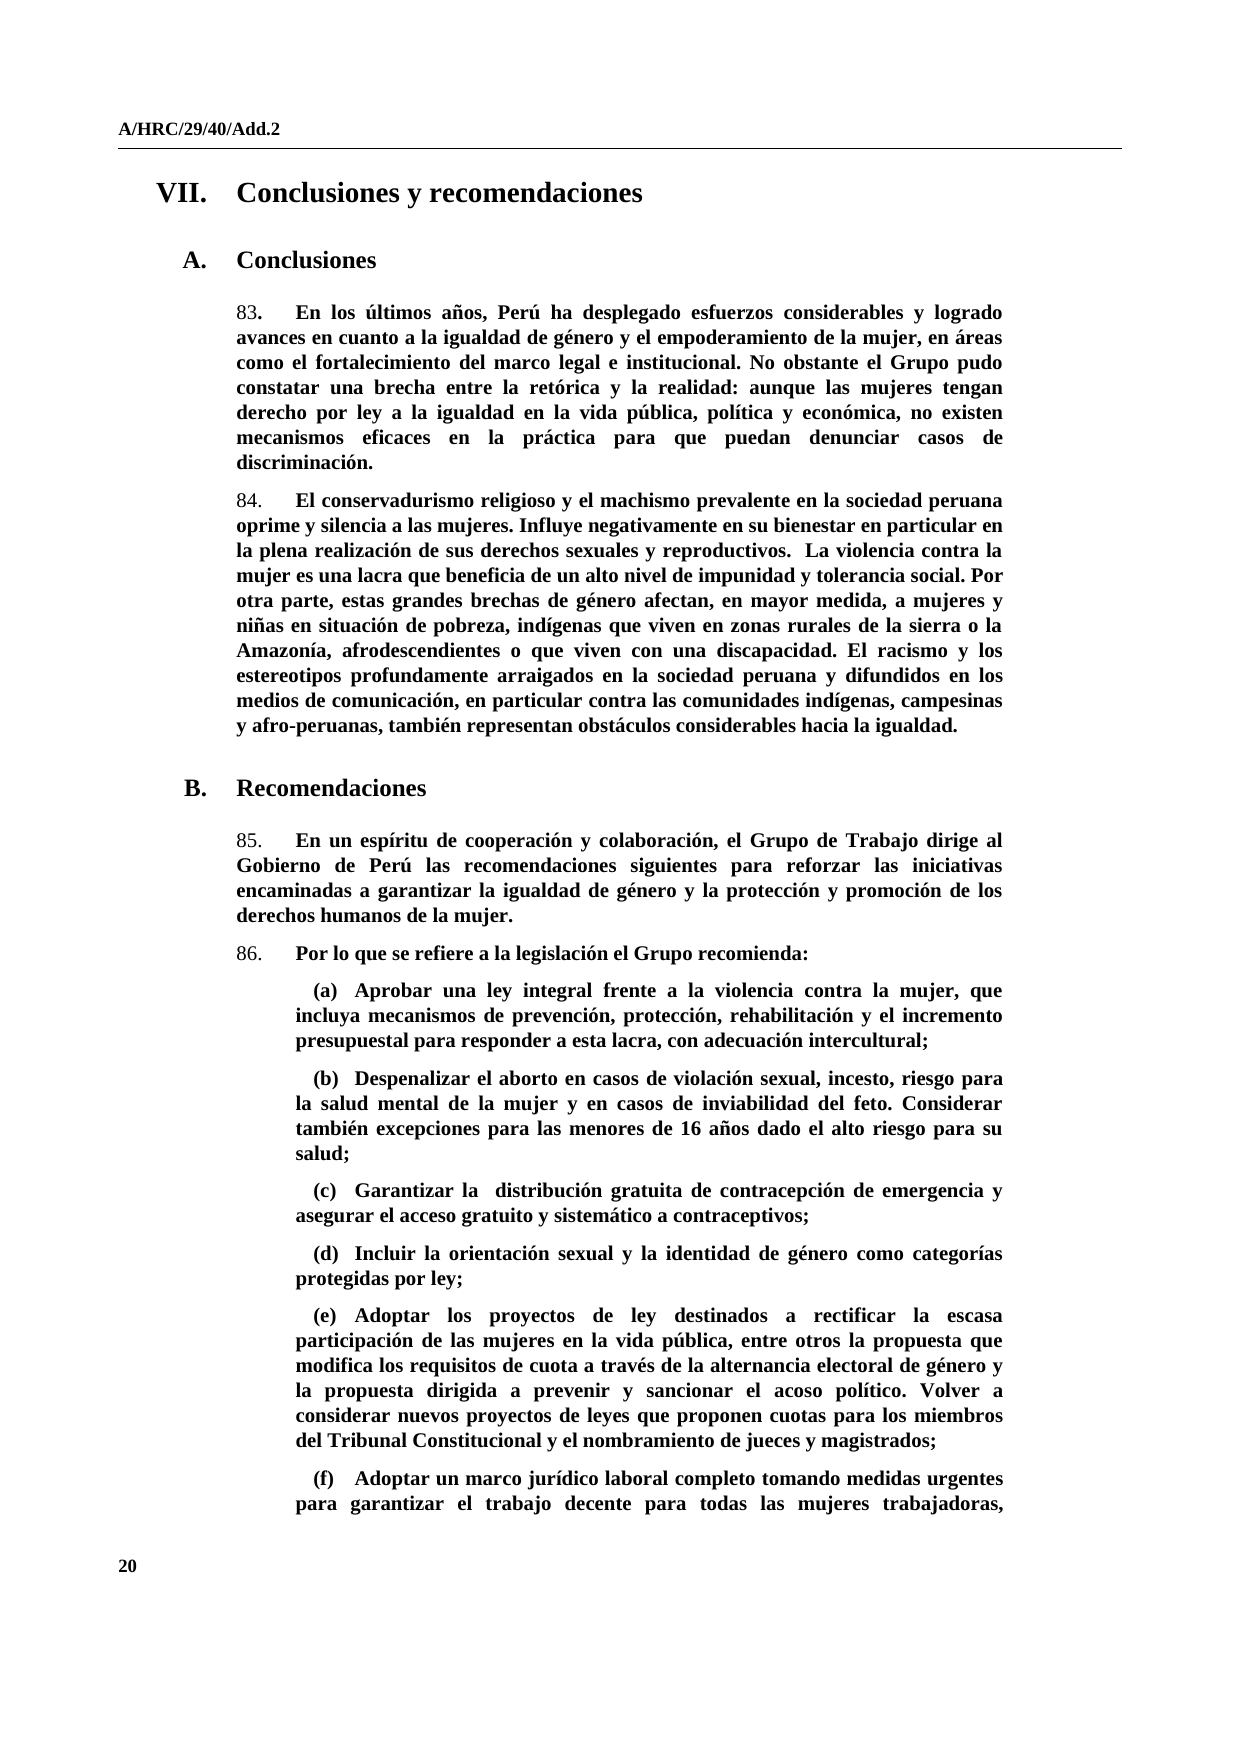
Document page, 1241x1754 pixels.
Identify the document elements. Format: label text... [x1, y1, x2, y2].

list Incluir la orientación sexual y la identidad de género como categorías protegidas por ley; [295, 1240, 1004, 1290]
text B. Recomendaciones [118, 774, 1004, 802]
list Despenalizar el aborto en casos de violación sexual, incesto, riesgo para la salud mental de la mujer y en casos de inviabilidad del feto. Considerar también excepciones para las menores de 16 años dado el alto riesgo para su salud; [295, 1065, 1004, 1165]
text VII. Conclusiones y recomendaciones [118, 177, 1004, 208]
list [295, 1465, 1004, 1515]
text A. Conclusiones [118, 246, 1004, 274]
text 85. En un espíritu de cooperación y colaboración, el Grupo de Trabajo dirige al Gobierno de Perú las recomendaciones siguientes para reforzar las iniciativas encaminadas a garantizar la igualdad de género y la protección y promoción de los derechos humanos de la mujer. [236, 827, 1004, 927]
list Garantizar la distribución gratuita de contracepción de emergencia y asegurar el acceso gratuito y sistemático a contraceptivos; [295, 1177, 1004, 1227]
list Adoptar los proyectos de ley destinados a rectificar la escasa participación de las mujeres en la vida pública, entre otros la propuesta que modifica los requisitos de cuota a través de la alternancia electoral de género y la propuesta dirigida a prevenir y sancionar el acoso político. Volver a considerar nuevos proyectos de leyes que proponen cuotas para los miembros del Tribunal Constitucional y el nombramiento de jueces y magistrados; [295, 1302, 1004, 1452]
list Aprobar una ley integral frente a la violencia contra la mujer, que incluya mecanismos de prevención, protección, rehabilitación y el incremento presupuestal para responder a esta lacra, con adecuación intercultural; [295, 977, 1004, 1052]
text 83. En los últimos años, Perú ha desplegado esfuerzos considerables y logrado avances en cuanto a la igualdad de género y el empoderamiento de la mujer, en áreas como el fortalecimiento del marco legal e institucional. No obstante el Grupo pudo constatar una brecha entre la retórica y la realidad: aunque las mujeres tengan derecho por ley a la igualdad en la vida pública, política y económica, no existen mecanismos eficaces en la práctica para que puedan denunciar casos de discriminación. [236, 299, 1004, 474]
text 86. Por lo que se refiere a la legislación el Grupo recomienda: [236, 940, 1004, 965]
text 84. El conservadurismo religioso y el machismo prevalente en la sociedad peruana oprime y silencia a las mujeres. Influye negativamente en su bienestar en particular en la plena realización de sus derechos sexuales y reproductivos. La violencia contra la mujer es una lacra que beneficia de un alto nivel de impunidad y tolerancia social. Por otra parte, estas grandes brechas de género afectan, en mayor medida, a mujeres y niñas en situación de pobreza, indígenas que viven en zonas rurales de la sierra o la Amazonía, afrodescendientes o que viven con una discapacidad. El racismo y los estereotipos profundamente arraigados en la sociedad peruana y difundidos en los medios de comunicación, en particular contra las comunidades indígenas, campesinas y afro-peruanas, también representan obstáculos considerables hacia la igualdad. [236, 487, 1004, 737]
